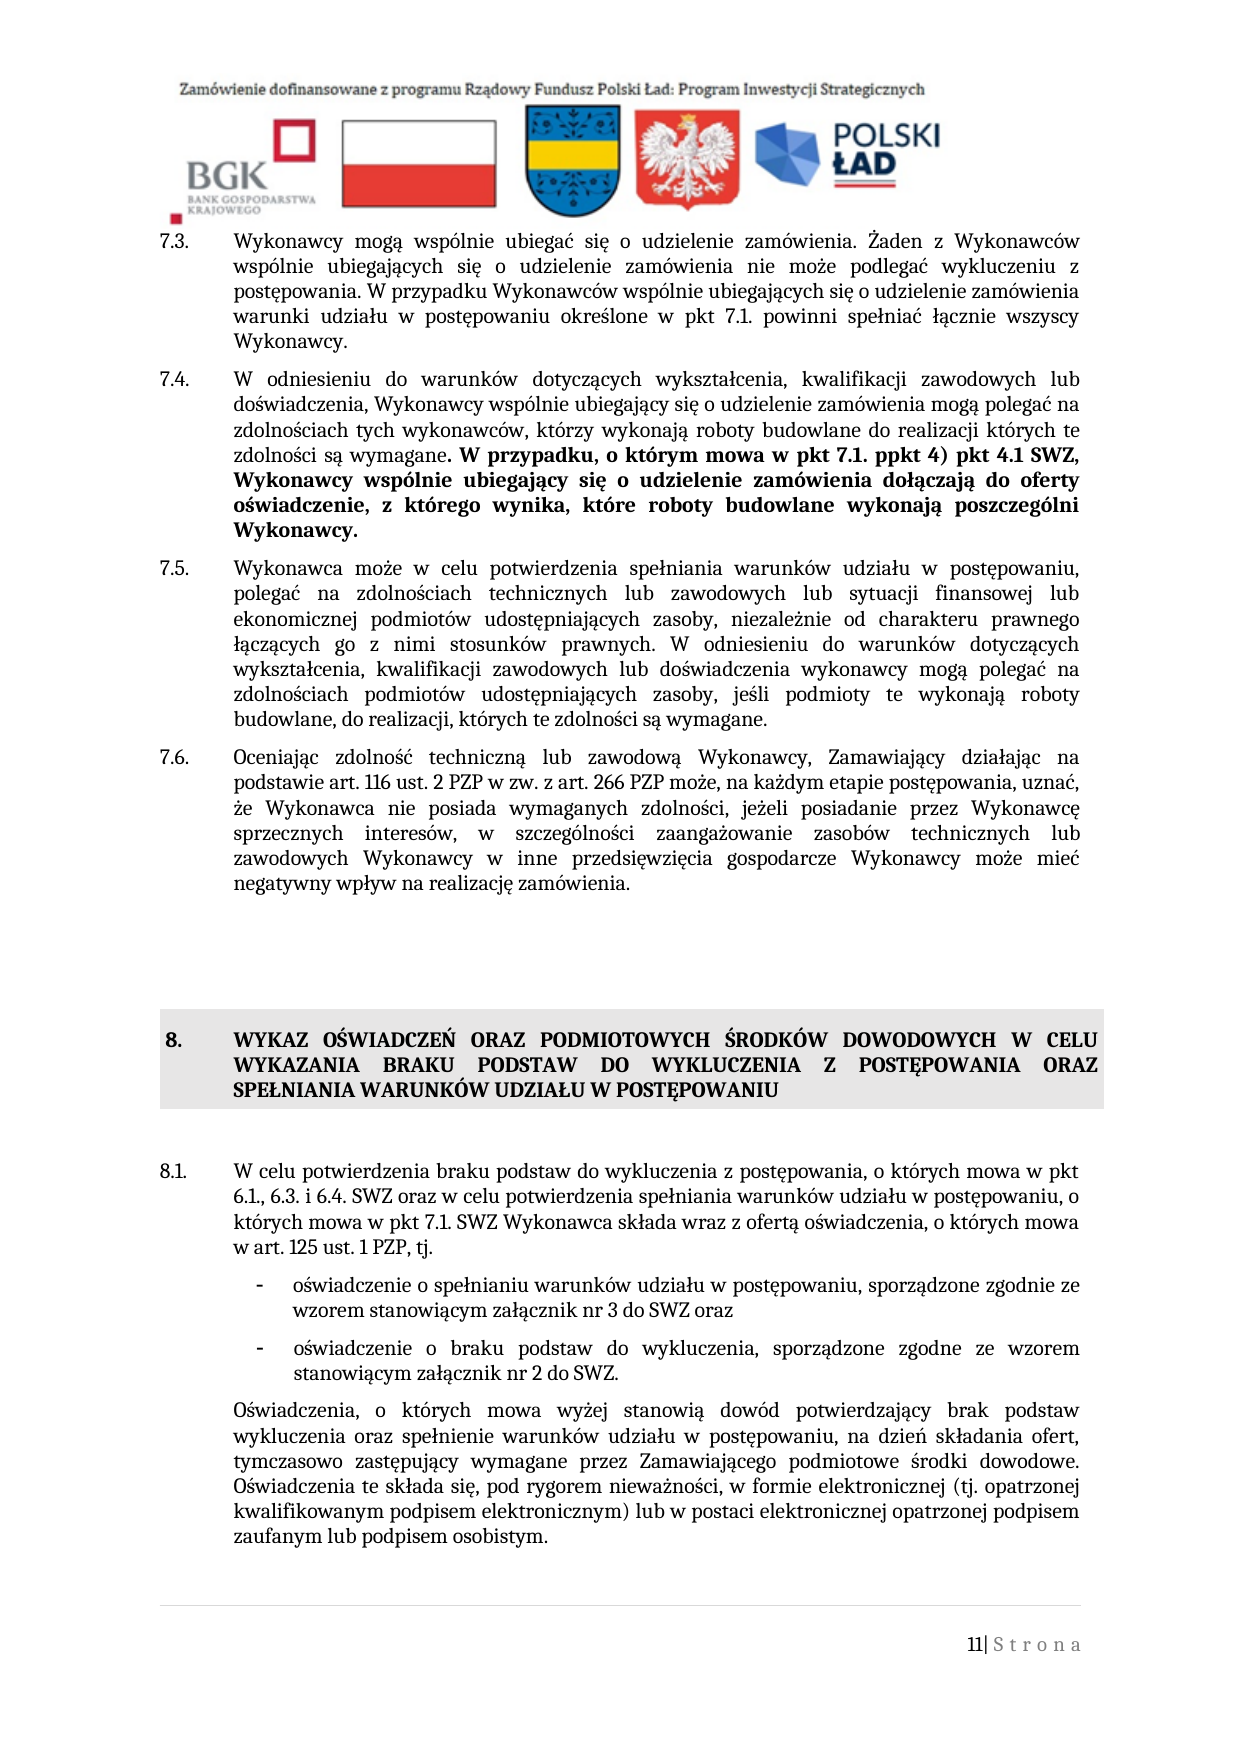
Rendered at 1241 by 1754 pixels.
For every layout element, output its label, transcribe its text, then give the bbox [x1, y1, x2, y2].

text 8.1. W celu potwierdzenia braku podstaw do wykluczenia z postępowania, o których mowa w pkt 6.1., 6.3. i 6.4. SWZ oraz w celu potwierdzenia spełniania warunków udziału w postępowaniu, o których mowa w pkt 7.1. SWZ Wykonawca składa wraz z ofertą oświadczenia, o których mowa w art. 125 ust. 1 PZP, tj. [159, 1159, 1081, 1260]
picture [159, 73, 962, 229]
text 7.3. Wykonawcy mogą wspólnie ubiegać się o udzielenie zamówienia. Żaden z Wykonawców wspólnie ubiegających się o udzielenie zamówienia nie może podlegać wykluczeniu z postępowania. W przypadku Wykonawców wspólnie ubiegających się o udzielenie zamówienia warunki udziału w postępowaniu określone w pkt 7.1. powinni spełniać łącznie wszyscy Wykonawcy. [159, 228, 1081, 354]
text 7.6. Oceniając zdolność techniczną lub zawodową Wykonawcy, Zamawiający działając na podstawie art. 116 ust. 2 PZP w zw. z art. 266 PZP może, na każdym etapie postępowania, uznać, że Wykonawca nie posiada wymaganych zdolności, jeżeli posiadanie przez Wykonawcę sprzecznych interesów, w szczególności zaangażowanie zasobów technicznych lub zawodowych Wykonawcy w inne przedsięwzięcia gospodarcze Wykonawcy może mieć negatywny wpływ na realizację zamówienia. [159, 745, 1081, 896]
text 7.5. Wykonawca może w celu potwierdzenia spełniania warunków udziału w postępowaniu, polegać na zdolnościach technicznych lub zawodowych lub sytuacji finansowej lub ekonomicznej podmiotów udostępniających zasoby, niezależnie od charakteru prawnego łączących go z nimi stosunków prawnych. W odniesieniu do warunków dotyczących wykształcenia, kwalifikacji zawodowych lub doświadczenia wykonawcy mogą polegać na zdolnościach podmiotów udostępniających zasoby, jeśli podmioty te wykonają roboty budowlane, do realizacji, których te zdolności są wymagane. [159, 556, 1081, 732]
list oświadczenie o braku podstaw do wykluczenia, sporządzone zgodne ze wzorem stanowiącym załącznik nr 2 do SWZ. [256, 1335, 1081, 1386]
text 7.4. W odniesieniu do warunków dotyczących wykształcenia, kwalifikacji zawodowych lub doświadczenia, Wykonawcy wspólnie ubiegający się o udzielenie zamówienia mogą polegać na zdolnościach tych wykonawców, którzy wykonają roboty budowlane do realizacji których te zdolności są wymagane. W przypadku, o którym mowa w pkt 7.1. ppkt 4) pkt 4.1 SWZ, Wykonawcy wspólnie ubiegający się o udzielenie zamówienia dołączają do oferty oświadczenie, z którego wynika, które roboty budowlane wykonają poszczególni Wykonawcy. [159, 367, 1081, 543]
list oświadczenie o spełnianiu warunków udziału w postępowaniu, sporządzone zgodnie ze wzorem stanowiącym załącznik nr 3 do SWZ oraz [256, 1272, 1081, 1323]
text Oświadczenia, o których mowa wyżej stanowią dowód potwierdzający brak podstaw wykluczenia oraz spełnienie warunków udziału w postępowaniu, na dzień składania ofert, tymczasowo zastępujący wymagane przez Zamawiającego podmiotowe środki dowodowe. Oświadczenia te składa się, pod rygorem nieważności, w formie elektronicznej (tj. opatrzonej kwalifikowanym podpisem elektronicznym) lub w postaci elektronicznej opatrzonej podpisem zaufanym lub podpisem osobistym. [233, 1398, 1081, 1549]
table_header 8. WYKAZ OŚWIADCZEŃ ORAZ PODMIOTOWYCH ŚRODKÓW DOWODOWYCH W CELU WYKAZANIA BRAKU PODSTAW DO WYKLUCZENIA Z POSTĘPOWANIA ORAZ SPEŁNIANIA WARUNKÓW UDZIAŁU W POSTĘPOWANIU [160, 1009, 1104, 1109]
